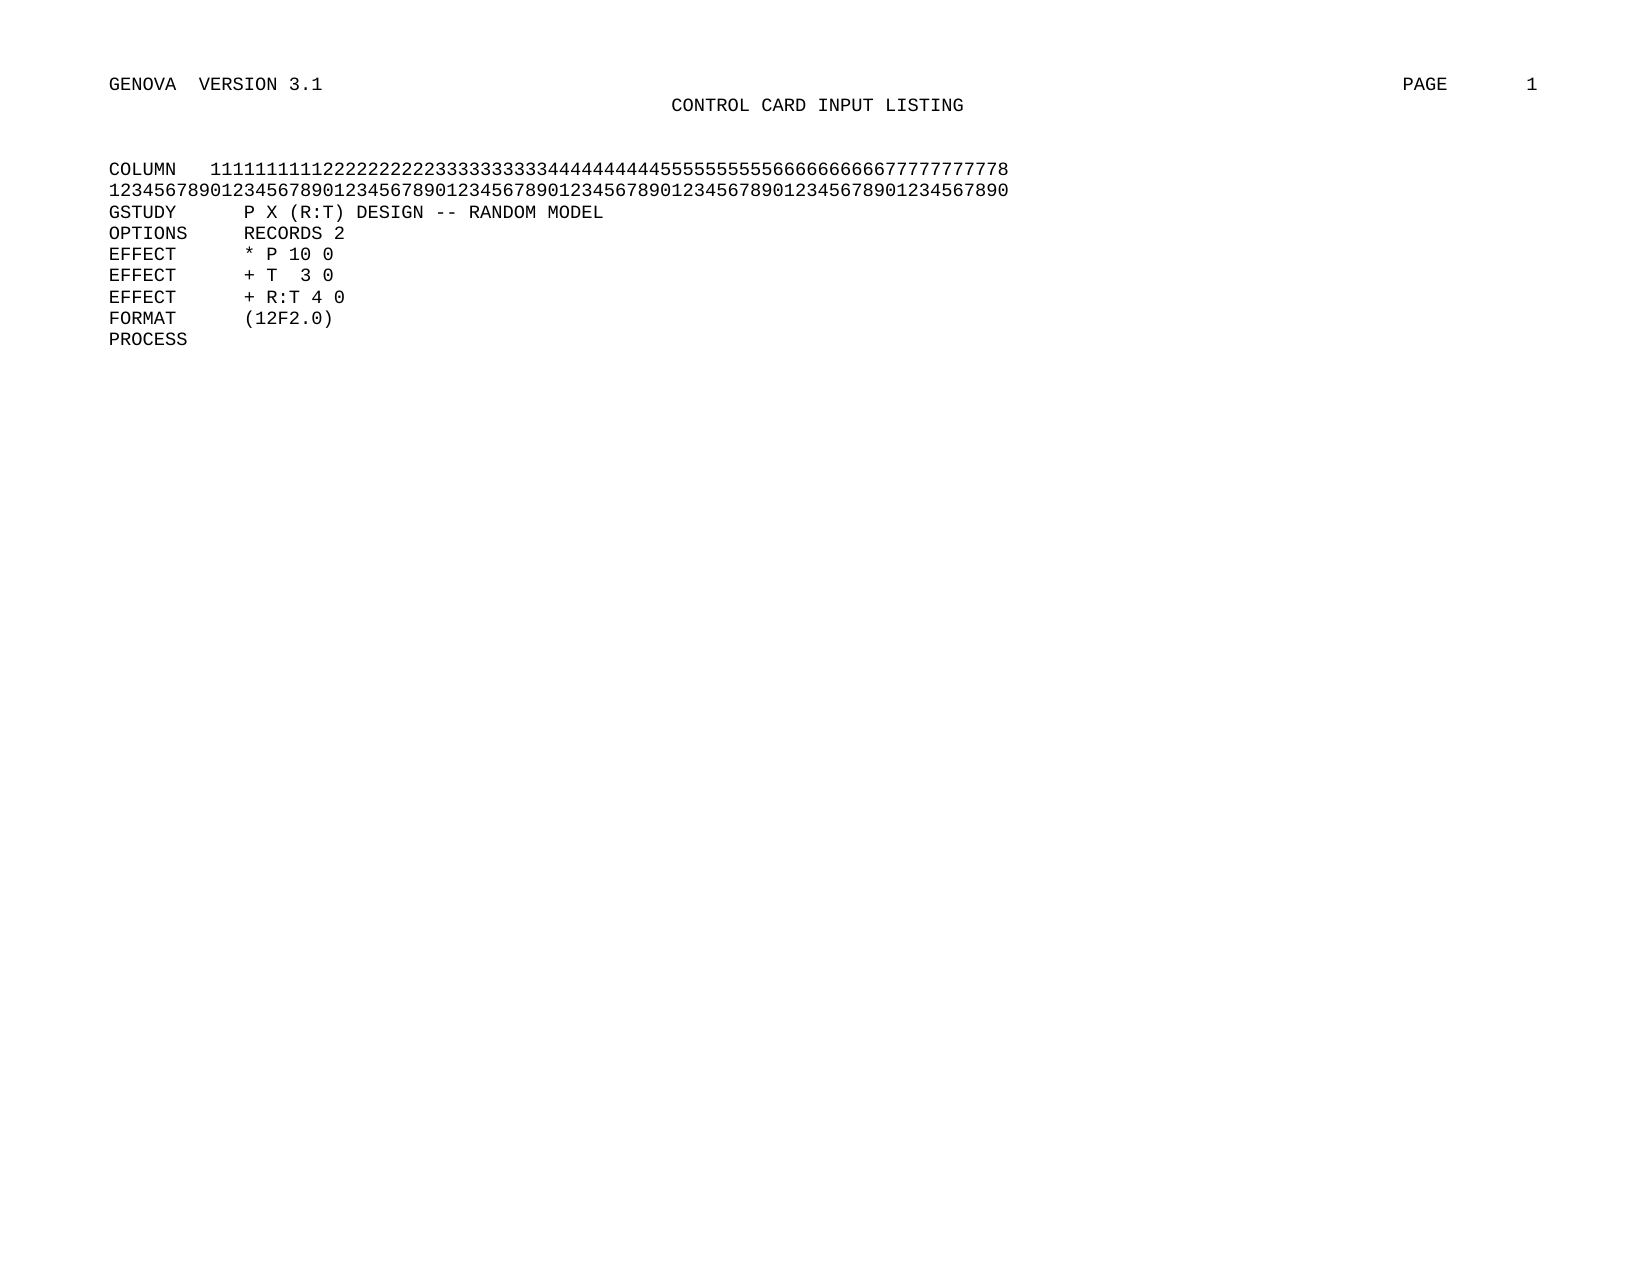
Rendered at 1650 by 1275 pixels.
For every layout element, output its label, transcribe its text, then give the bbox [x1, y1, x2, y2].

text EFFECT + R:T 4 0 [75, 287, 1575, 309]
text FORMAT (12F2.0) [75, 309, 1575, 330]
text EFFECT + T 3 0 [75, 266, 1575, 287]
text GENOVA VERSION 3.1 PAGE 1 [75, 75, 1575, 96]
text 12345678901234567890123456789012345678901234567890123456789012345678901234567890 [75, 181, 1575, 202]
text EFFECT * P 10 0 [75, 245, 1575, 266]
text OPTIONS RECORDS 2 [75, 224, 1575, 245]
text GSTUDY P X (R:T) DESIGN -- RANDOM MODEL [75, 202, 1575, 224]
text CONTROL CARD INPUT LISTING [75, 96, 1575, 117]
text COLUMN 11111111112222222222333333333344444444445555555555666666666677777777778 [75, 160, 1575, 181]
text PROCESS [75, 330, 1575, 351]
